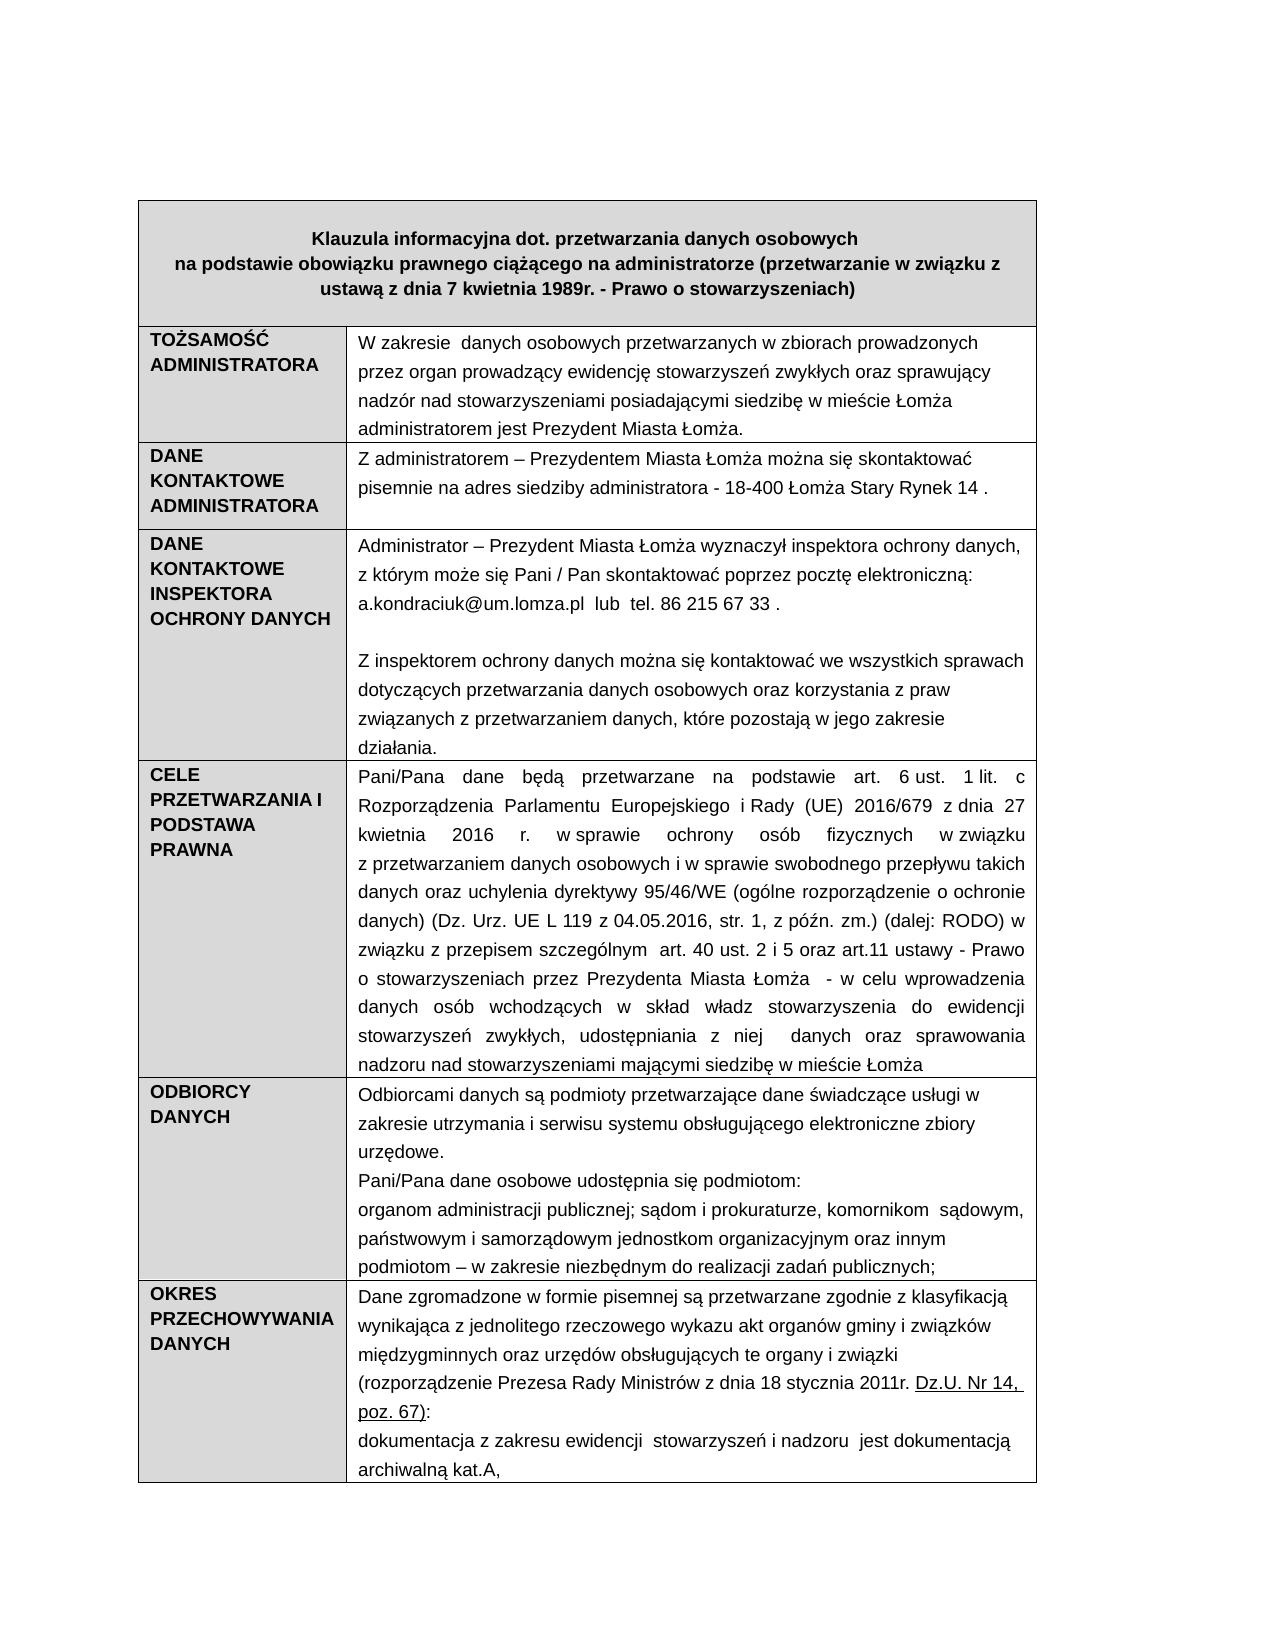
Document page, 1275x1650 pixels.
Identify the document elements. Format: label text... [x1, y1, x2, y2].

table_cell DANE KONTAKTOWE ADMINISTRATORA [139, 443, 346, 529]
table_header Klauzula informacyjna dot. przetwarzania danych osobowych na podstawie obowiązku prawnego ciążącego na administratorze (przetwarzanie w związku z ustawą z dnia 7 kwietnia 1989r. - Prawo o stowarzyszeniach) [139, 201, 1036, 326]
table_cell W zakresie danych osobowych przetwarzanych w zbiorach prowadzonych przez organ prowadzący ewidencję stowarzyszeń zwykłych oraz sprawujący nadzór nad stowarzyszeniami posiadającymi siedzibę w mieście Łomża administratorem jest Prezydent Miasta Łomża. [347, 327, 1036, 442]
table_cell TOŻSAMOŚĆ ADMINISTRATORA [139, 327, 346, 442]
table_cell CELE PRZETWARZANIA I PODSTAWA PRAWNA [139, 761, 346, 1077]
table_cell ODBIORCY DANYCH [139, 1078, 346, 1279]
table_cell DANE KONTAKTOWE INSPEKTORA OCHRONY DANYCH [139, 530, 346, 760]
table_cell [139, 1281, 346, 1482]
table_cell Pani/Pana dane będą przetwarzane na podstawie art. 6 ust. 1 lit. c Rozporządzenia Parlamentu Europejskiego i Rady (UE) 2016/679 z dnia 27 kwietnia 2016 r. w sprawie ochrony osób fizycznych w związku z przetwarzaniem danych osobowych i w sprawie swobodnego przepływu takich danych oraz uchylenia dyrektywy 95/46/WE (ogólne rozporządzenie o ochronie danych) (Dz. Urz. UE L 119 z 04.05.2016, str. 1, z późn. zm.) (dalej: RODO) w związku z przepisem szczególnym art. 40 ust. 2 i 5 oraz art.11 ustawy - Prawo o stowarzyszeniach przez Prezydenta Miasta Łomża - w celu wprowadzenia danych osób wchodzących w skład władz stowarzyszenia do ewidencji stowarzyszeń zwykłych, udostępniania z niej danych oraz sprawowania nadzoru nad stowarzyszeniami mającymi siedzibę w mieście Łomża [347, 761, 1036, 1077]
table_cell Administrator – Prezydent Miasta Łomża wyznaczył inspektora ochrony danych, z którym może się Pani / Pan skontaktować poprzez pocztę elektroniczną: a.kondraciuk@um.lomza.pl lub tel. 86 215 67 33 . Z inspektorem ochrony danych można się kontaktować we wszystkich sprawach dotyczących przetwarzania danych osobowych oraz korzystania z praw związanych z przetwarzaniem danych, które pozostają w jego zakresie działania. [347, 530, 1036, 760]
table_cell Z administratorem – Prezydentem Miasta Łomża można się skontaktować pisemnie na adres siedziby administratora - 18-400 Łomża Stary Rynek 14 . [347, 443, 1036, 529]
table_cell Odbiorcami danych są podmioty przetwarzające dane świadczące usługi w zakresie utrzymania i serwisu systemu obsługującego elektroniczne zbiory urzędowe. Pani/Pana dane osobowe udostępnia się podmiotom: organom administracji publicznej; sądom i prokuraturze, komornikom sądowym, państwowym i samorządowym jednostkom organizacyjnym oraz innym podmiotom – w zakresie niezbędnym do realizacji zadań publicznych; [347, 1078, 1036, 1279]
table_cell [347, 1281, 1036, 1482]
